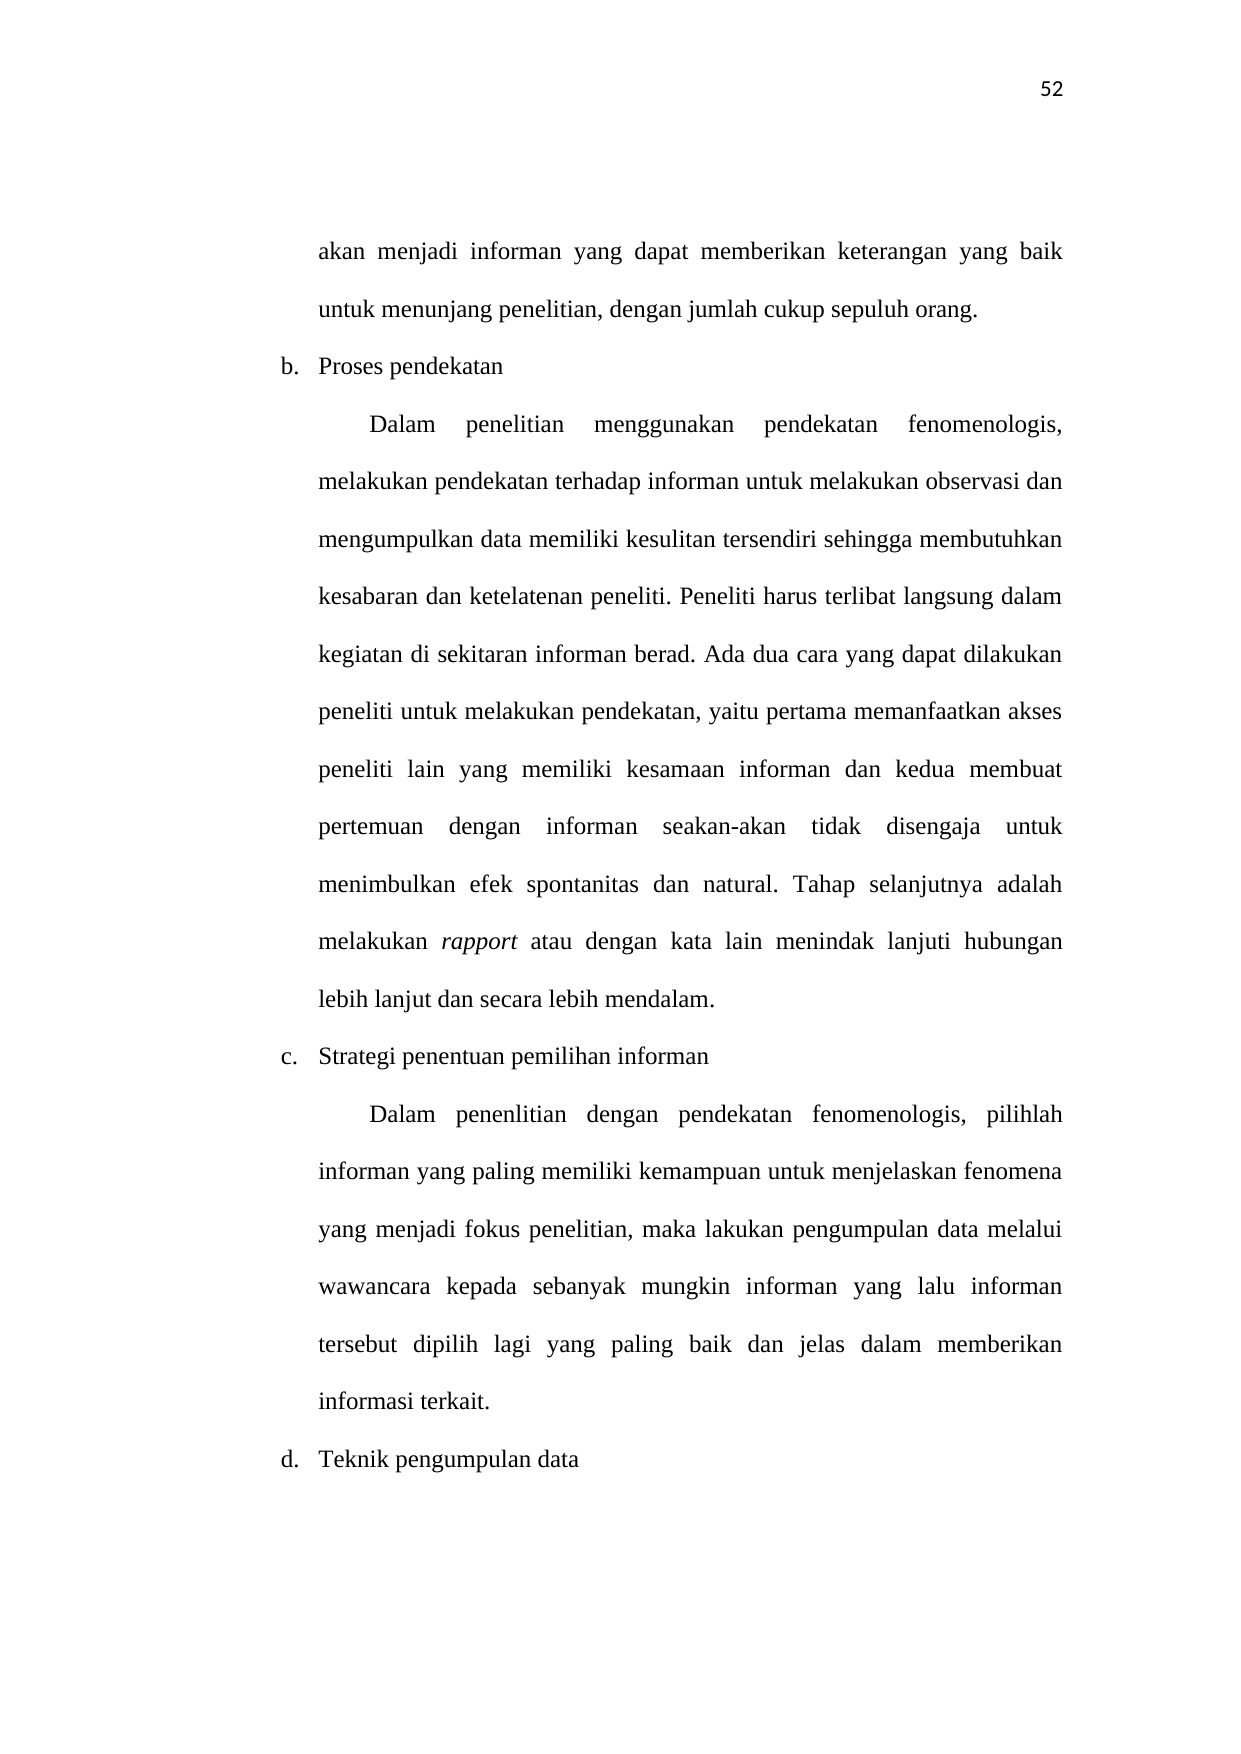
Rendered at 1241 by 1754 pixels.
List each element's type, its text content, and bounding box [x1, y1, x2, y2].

list Proses pendekatan [281, 351, 1063, 380]
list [318, 236, 1063, 322]
list Teknik pengumpulan data [281, 1444, 1063, 1472]
list Dalam penelitian menggunakan pendekatan fenomenologis, melakukan pendekatan terhadap informan untuk melakukan observasi dan mengumpulkan data memiliki kesulitan tersendiri sehingga membutuhkan kesabaran dan ketelatenan peneliti. Peneliti harus terlibat langsung dalam kegiatan di sekitaran informan berad. Ada dua cara yang dapat dilakukan peneliti untuk melakukan pendekatan, yaitu pertama memanfaatkan akses peneliti lain yang memiliki kesamaan informan dan kedua membuat pertemuan dengan informan seakan-akan tidak disengaja untuk menimbulkan efek spontanitas dan natural. Tahap selanjutnya adalah melakukan rapport atau dengan kata lain menindak lanjuti hubungan lebih lanjut dan secara lebih mendalam. [318, 409, 1063, 1012]
list Dalam penenlitian dengan pendekatan fenomenologis, pilihlah informan yang paling memiliki kemampuan untuk menjelaskan fenomena yang menjadi fokus penelitian, maka lakukan pengumpulan data melalui wawancara kepada sebanyak mungkin informan yang lalu informan tersebut dipilih lagi yang paling baik dan jelas dalam memberikan informasi terkait. [318, 1099, 1063, 1415]
list Strategi penentuan pemilihan informan [281, 1041, 1063, 1070]
